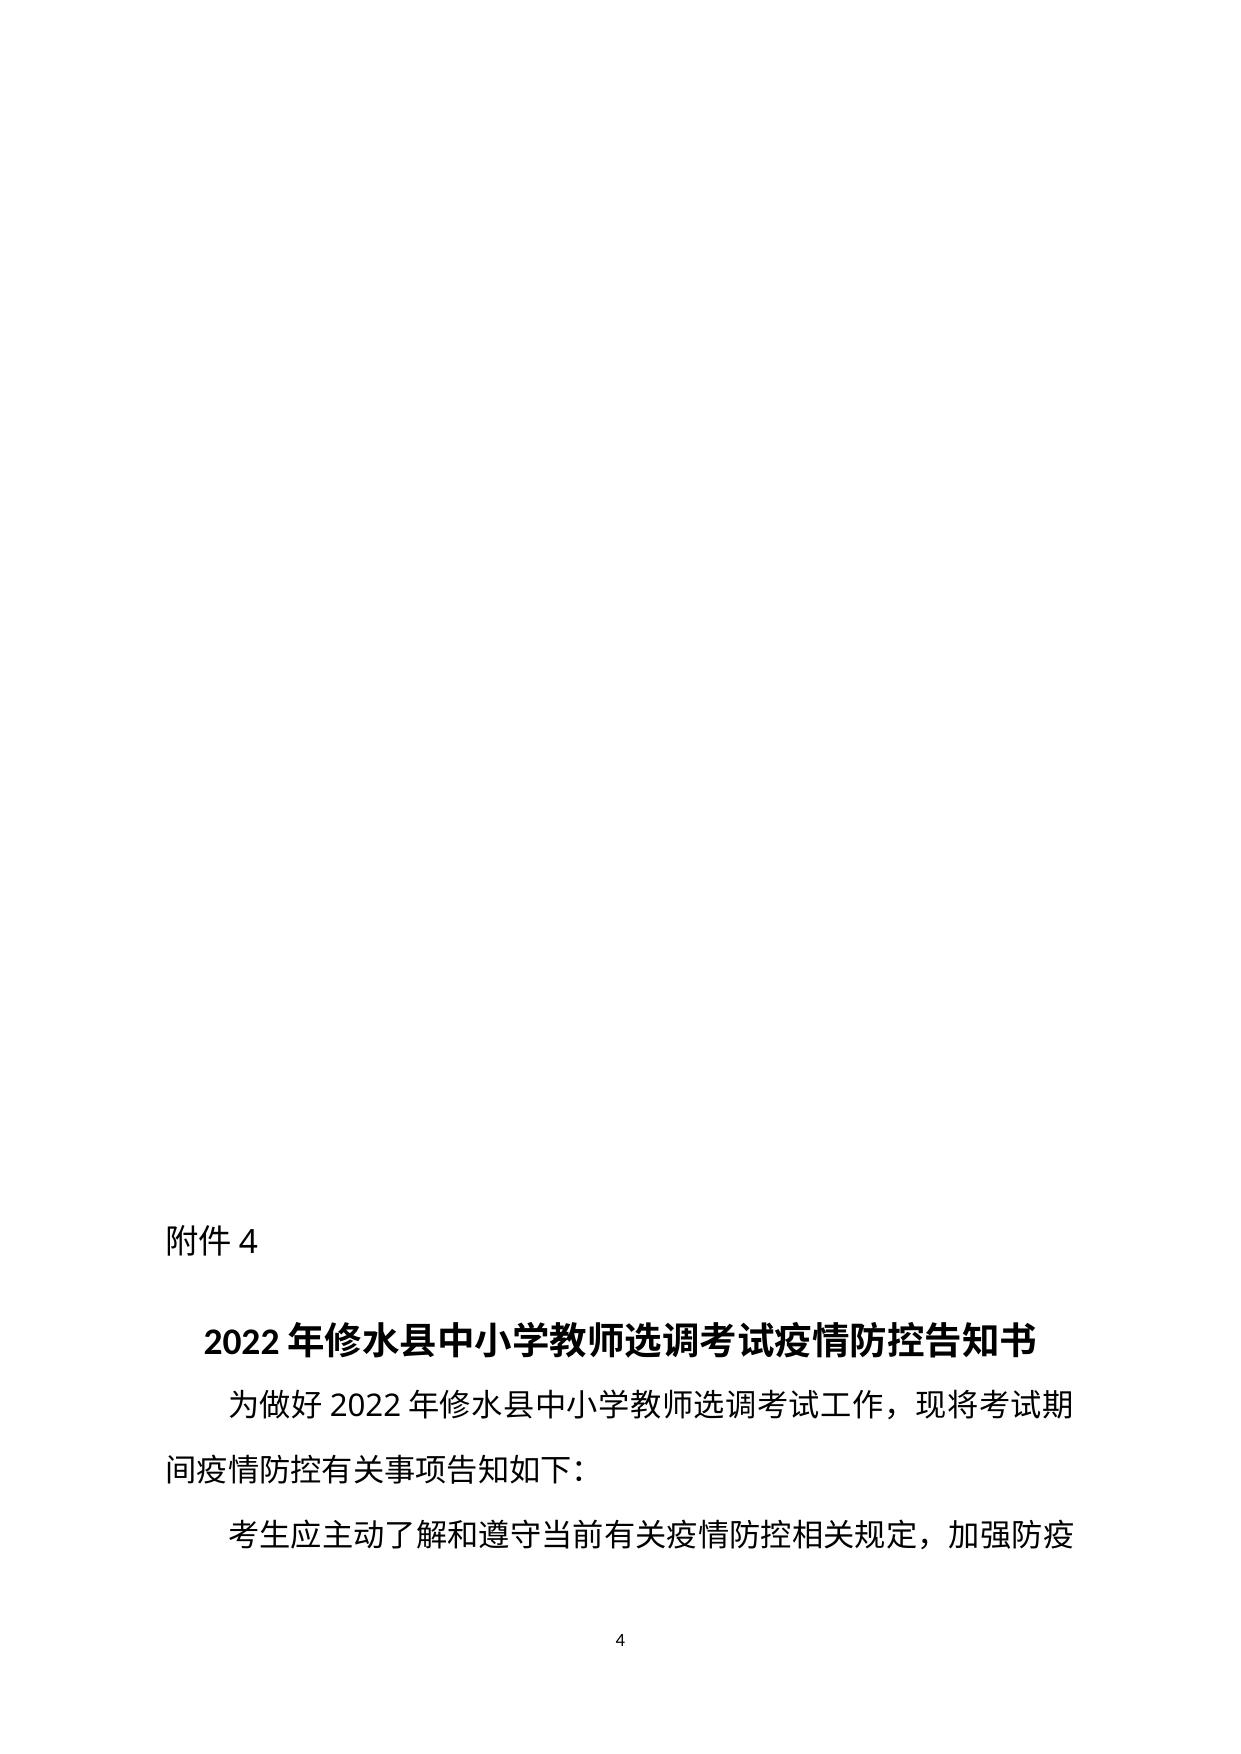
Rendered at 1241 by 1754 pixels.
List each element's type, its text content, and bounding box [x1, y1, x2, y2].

text 2022年修水县中小学教师选调考试疫情防控告知书 [165, 1306, 1075, 1371]
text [165, 1501, 1075, 1566]
text 附件4 [165, 1207, 1075, 1272]
text 为做好2022年修水县中小学教师选调考试工作，现将考试期间疫情防控有关事项告知如下： [165, 1371, 1075, 1501]
